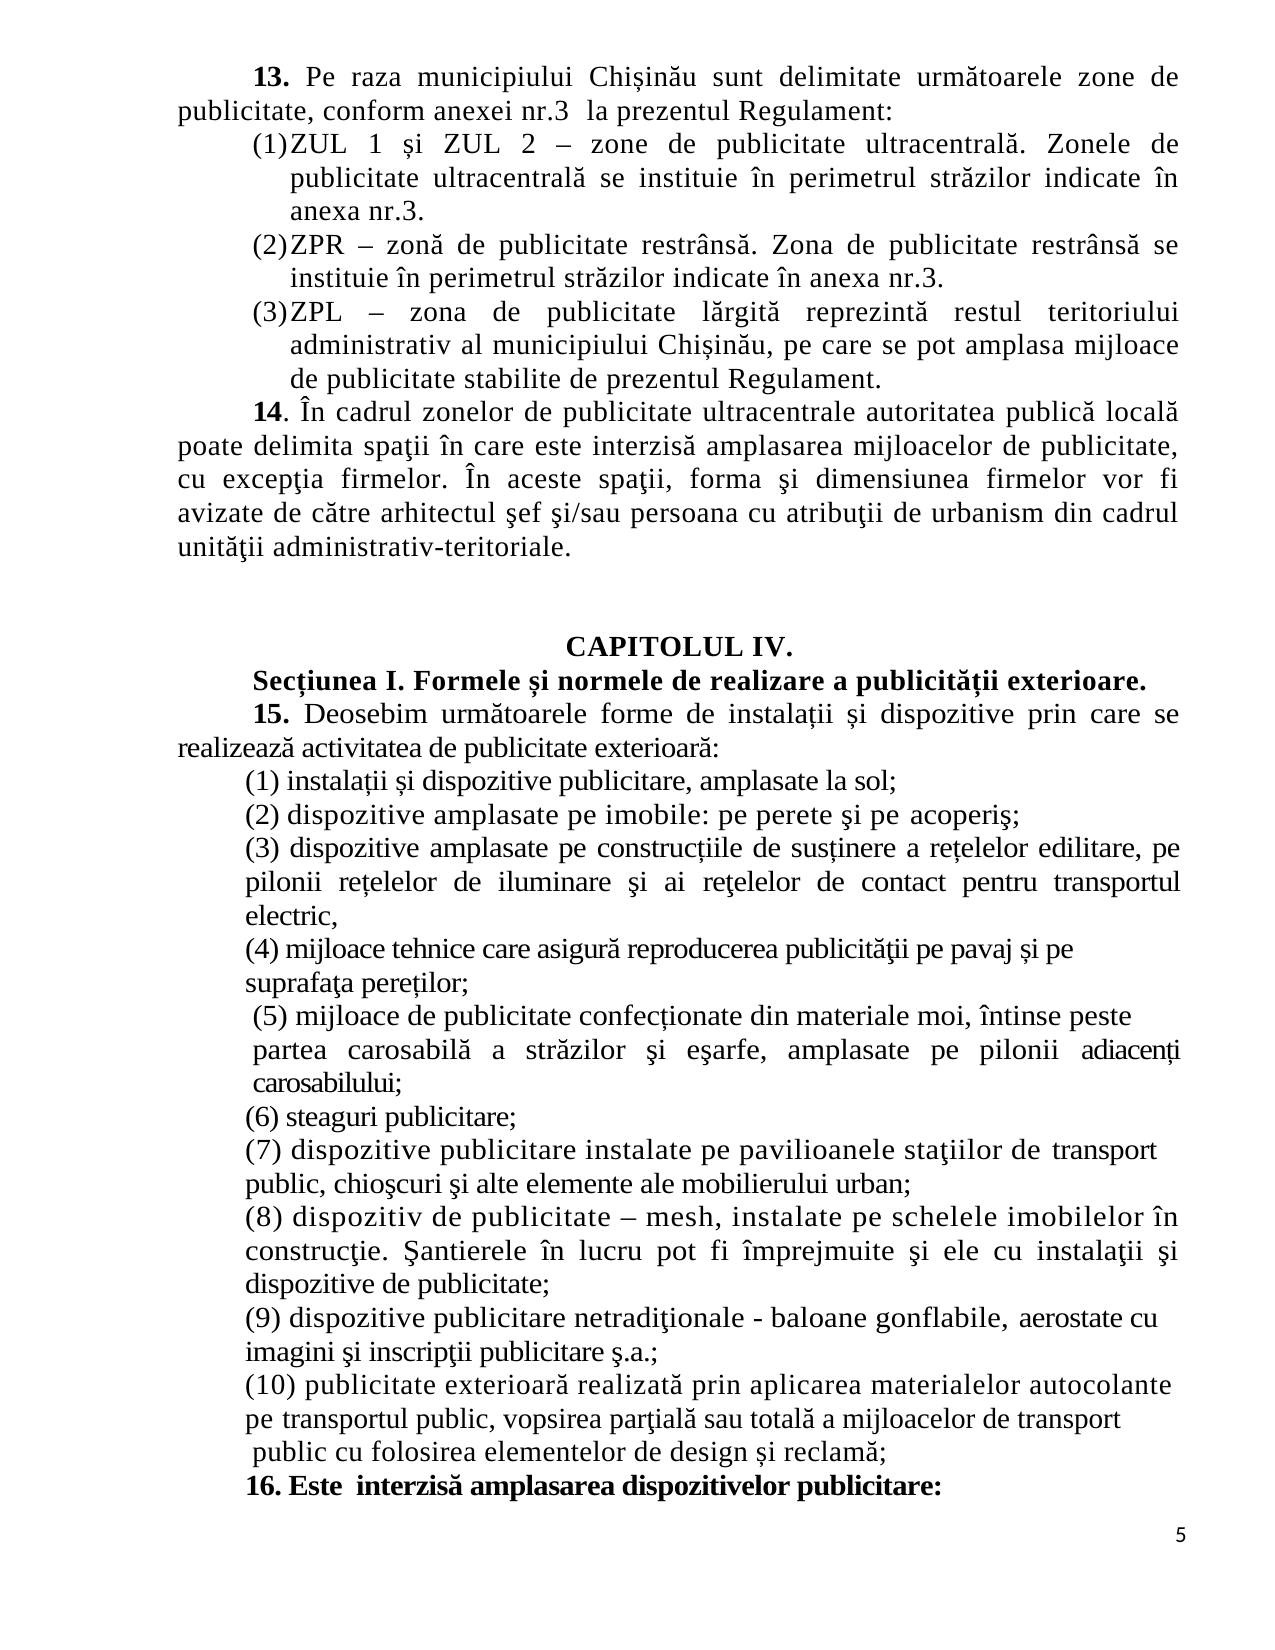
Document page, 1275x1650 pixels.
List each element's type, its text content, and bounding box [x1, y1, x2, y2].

text public cu folosirea elementelor de design și reclamă; [177, 1434, 1181, 1468]
text CAPITOLUL IV. [177, 629, 1181, 663]
list ZPR – zonă de publicitate restrânsă. Zona de publicitate restrânsă se instituie în perimetrul străzilor indicate în anexa nr.3. [252, 227, 1181, 294]
text public, chioşcuri şi alte elemente ale mobilierului urban; [177, 1166, 1181, 1199]
text (8) dispozitiv de publicitate – mesh, instalate pe schelele imobilelor în construcţie. Şantierele în lucru pot fi împrejmuite şi ele cu instalaţii şi dispozitive de publicitate; [245, 1199, 1181, 1300]
text 13. Pe raza municipiului Chișinău sunt delimitate următoarele zone de publicitate, conform anexei nr.3 la prezentul Regulament: [177, 59, 1181, 126]
text (1) instalații și dispozitive publicitare, amplasate la sol; [245, 763, 1181, 797]
list ZPL – zona de publicitate lărgită reprezintă restul teritoriului administrativ al municipiului Chișinău, pe care se pot amplasa mijloace de publicitate stabilite de prezentul Regulament. [252, 294, 1181, 394]
text (7) dispozitive publicitare instalate pe pavilioanele staţiilor de transport [177, 1132, 1181, 1166]
text (9) dispozitive publicitare netradiţionale - baloane gonflabile, aerostate cu [177, 1300, 1181, 1334]
text Secțiunea I. Formele și normele de realizare a publicității exterioare. [177, 663, 1181, 696]
text (5) mijloace de publicitate confecționate din materiale moi, întinse peste [252, 998, 1181, 1032]
text (10) publicitate exterioară realizată prin aplicarea materialelor autocolante [177, 1367, 1181, 1401]
text imagini şi inscripţii publicitare ş.a.; [177, 1334, 1181, 1367]
list ZUL 1 și ZUL 2 – zone de publicitate ultracentrală. Zonele de publicitate ultracentrală se instituie în perimetrul străzilor indicate în anexa nr.3. [252, 126, 1181, 227]
text suprafaţa pereților; [177, 965, 1181, 998]
text 14. În cadrul zonelor de publicitate ultracentrale autoritatea publică locală poate delimita spaţii în care este interzisă amplasarea mijloacelor de publicitate, cu excepţia firmelor. În aceste spaţii, forma şi dimensiunea firmelor vor fi avizate de către arhitectul şef şi/sau persoana cu atribuţii de urbanism din cadrul unităţii administrativ-teritoriale. [177, 394, 1181, 562]
text (3) dispozitive amplasate pe construcțiile de susținere a rețelelor edilitare, pe pilonii rețelelor de iluminare şi ai reţelelor de contact pentru transportul electric, [245, 831, 1181, 931]
text (2) dispozitive amplasate pe imobile: pe perete şi pe acoperiş; [245, 797, 1181, 831]
text partea carosabilă a străzilor şi eşarfe, amplasate pe pilonii adiacenți carosabilului; [252, 1032, 1181, 1099]
text 15. Deosebim următoarele forme de instalații și dispozitive prin care se realizează activitatea de publicitate exterioară: [177, 696, 1181, 763]
text (4) mijloace tehnice care asigură reproducerea publicităţii pe pavaj și pe [177, 931, 1181, 965]
text (6) steaguri publicitare; [177, 1099, 1181, 1132]
text pe transportul public, vopsirea parţială sau totală a mijloacelor de transport [177, 1401, 1181, 1434]
text 16. Este interzisă amplasarea dispozitivelor publicitare: [177, 1468, 1181, 1501]
